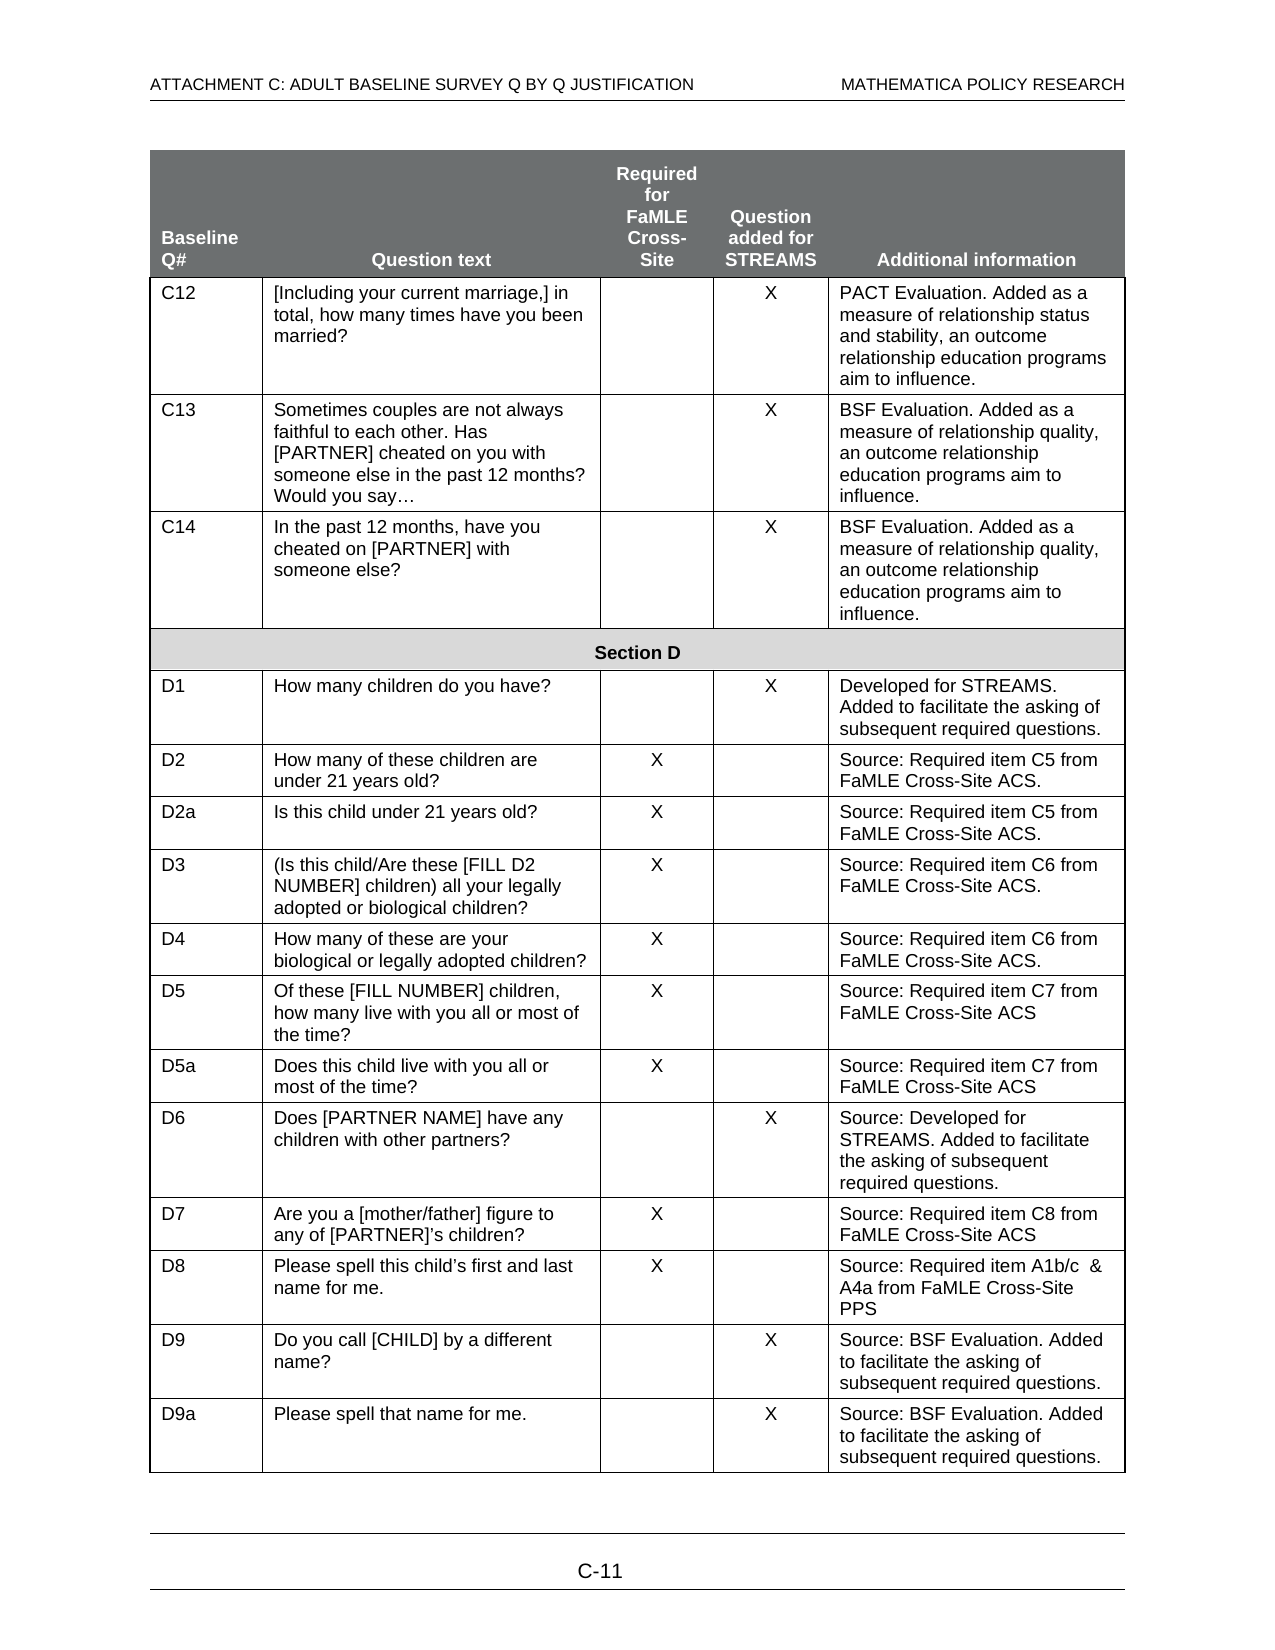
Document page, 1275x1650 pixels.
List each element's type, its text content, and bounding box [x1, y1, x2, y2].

table_cell x [601, 797, 713, 848]
table_cell Source: Required item C6 from FaMLE Cross-Site ACS. [829, 924, 1124, 975]
table_cell Source: Required item C5 from FaMLE Cross-Site ACS. [829, 797, 1124, 848]
table_cell [714, 745, 828, 796]
table_cell X [601, 1050, 713, 1102]
table_cell D9a [151, 1399, 262, 1472]
table_cell Sometimes couples are not always faithful to each other. Has [PARTNER] cheated on you with someone else in the past 12 months? Would you say… [263, 395, 600, 511]
table_cell x [601, 1251, 713, 1324]
table_cell How many of these are your biological or legally adopted children? [263, 924, 600, 975]
table_cell D1 [151, 671, 262, 743]
table_cell (Is this child/Are these [FILL D2 NUMBER] children) all your legally adopted or biological children? [263, 850, 600, 923]
table_cell Of these [FILL NUMBER] children, how many live with you all or most of the time? [263, 976, 600, 1049]
table_cell In the past 12 months, have you cheated on [PARTNER] with someone else? [263, 512, 600, 628]
table_cell Source: Required item C7 from FaMLE Cross-Site ACS [829, 976, 1124, 1049]
table_cell Source: Required item C7 from FaMLE Cross-Site ACS [829, 1050, 1124, 1102]
table_cell X [714, 1399, 828, 1472]
table_header Question text [262, 150, 601, 277]
table_cell X [714, 671, 828, 743]
table_cell [601, 1399, 713, 1472]
table_cell BSF Evaluation. Added as a measure of relationship quality, an outcome relationship education programs aim to influence. [829, 512, 1124, 628]
table_header Baseline Q# [150, 150, 262, 277]
table_cell [601, 512, 713, 628]
table_cell [601, 278, 713, 394]
table_cell BSF Evaluation. Added as a measure of relationship quality, an outcome relationship education programs aim to influence. [829, 395, 1124, 511]
table_header Question added for STREAMS [713, 150, 828, 277]
table_cell D6 [151, 1103, 262, 1197]
table_cell [714, 1251, 828, 1324]
table_cell [714, 976, 828, 1049]
table_header Additional information [828, 150, 1125, 277]
table_cell Are you a [mother/father] figure to any of [PARTNER]’s children? [263, 1198, 600, 1250]
table_cell [601, 395, 713, 511]
table_cell How many of these children are under 21 years old? [263, 745, 600, 796]
table_cell [714, 850, 828, 923]
table_cell X [714, 395, 828, 511]
table_cell X [601, 976, 713, 1049]
table_cell [714, 797, 828, 848]
table_cell [714, 1198, 828, 1250]
table_cell X [714, 1325, 828, 1398]
table_cell Does [PARTNER NAME] have any children with other partners? [263, 1103, 600, 1197]
table_cell Source: Required item C8 from FaMLE Cross-Site ACS [829, 1198, 1124, 1250]
table_cell D2 [151, 745, 262, 796]
table_cell C13 [151, 395, 262, 511]
table_cell Section D [151, 629, 1124, 669]
table_cell X [601, 850, 713, 923]
table_cell X [714, 1103, 828, 1197]
table_cell [Including your current marriage,] in total, how many times have you been married? [263, 278, 600, 394]
table_cell Developed for STREAMS. Added to facilitate the asking of subsequent required questions. [829, 671, 1124, 743]
table_cell D9 [151, 1325, 262, 1398]
table_cell x [601, 1198, 713, 1250]
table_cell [829, 278, 1124, 394]
table_cell X [714, 512, 828, 628]
table_cell D4 [151, 924, 262, 975]
table_cell C14 [151, 512, 262, 628]
table_cell [601, 1325, 713, 1398]
table_cell Please spell that name for me. [263, 1399, 600, 1472]
table_cell [601, 1103, 713, 1197]
table_cell X [601, 924, 713, 975]
table_cell Is this child under 21 years old? [263, 797, 600, 848]
table_cell Source: BSF Evaluation. Added to facilitate the asking of subsequent required questions. [829, 1399, 1124, 1472]
table_cell Source: Required item C5 from FaMLE Cross-Site ACS. [829, 745, 1124, 796]
table_header Required for FaMLE Cross-Site [601, 150, 713, 277]
table_cell Please spell this child’s first and last name for me. [263, 1251, 600, 1324]
table_cell D7 [151, 1198, 262, 1250]
table_cell Source: Required item A1b/c & A4a from FaMLE Cross-Site PPS [829, 1251, 1124, 1324]
table_cell X [714, 278, 828, 394]
table_cell [601, 671, 713, 743]
table_cell D8 [151, 1251, 262, 1324]
table_cell How many children do you have? [263, 671, 600, 743]
table_cell Source: BSF Evaluation. Added to facilitate the asking of subsequent required questions. [829, 1325, 1124, 1398]
table_cell D2a [151, 797, 262, 848]
table_cell X [601, 745, 713, 796]
table_cell C12 [151, 278, 262, 394]
table_cell Source: Developed for STREAMS. Added to facilitate the asking of subsequent required questions. [829, 1103, 1124, 1197]
table_cell D5a [151, 1050, 262, 1102]
table_cell D5 [151, 976, 262, 1049]
table_cell D3 [151, 850, 262, 923]
table_cell Do you call [CHILD] by a different name? [263, 1325, 600, 1398]
table_cell Does this child live with you all or most of the time? [263, 1050, 600, 1102]
table_cell [714, 924, 828, 975]
table_cell [714, 1050, 828, 1102]
table_cell Source: Required item C6 from FaMLE Cross-Site ACS. [829, 850, 1124, 923]
